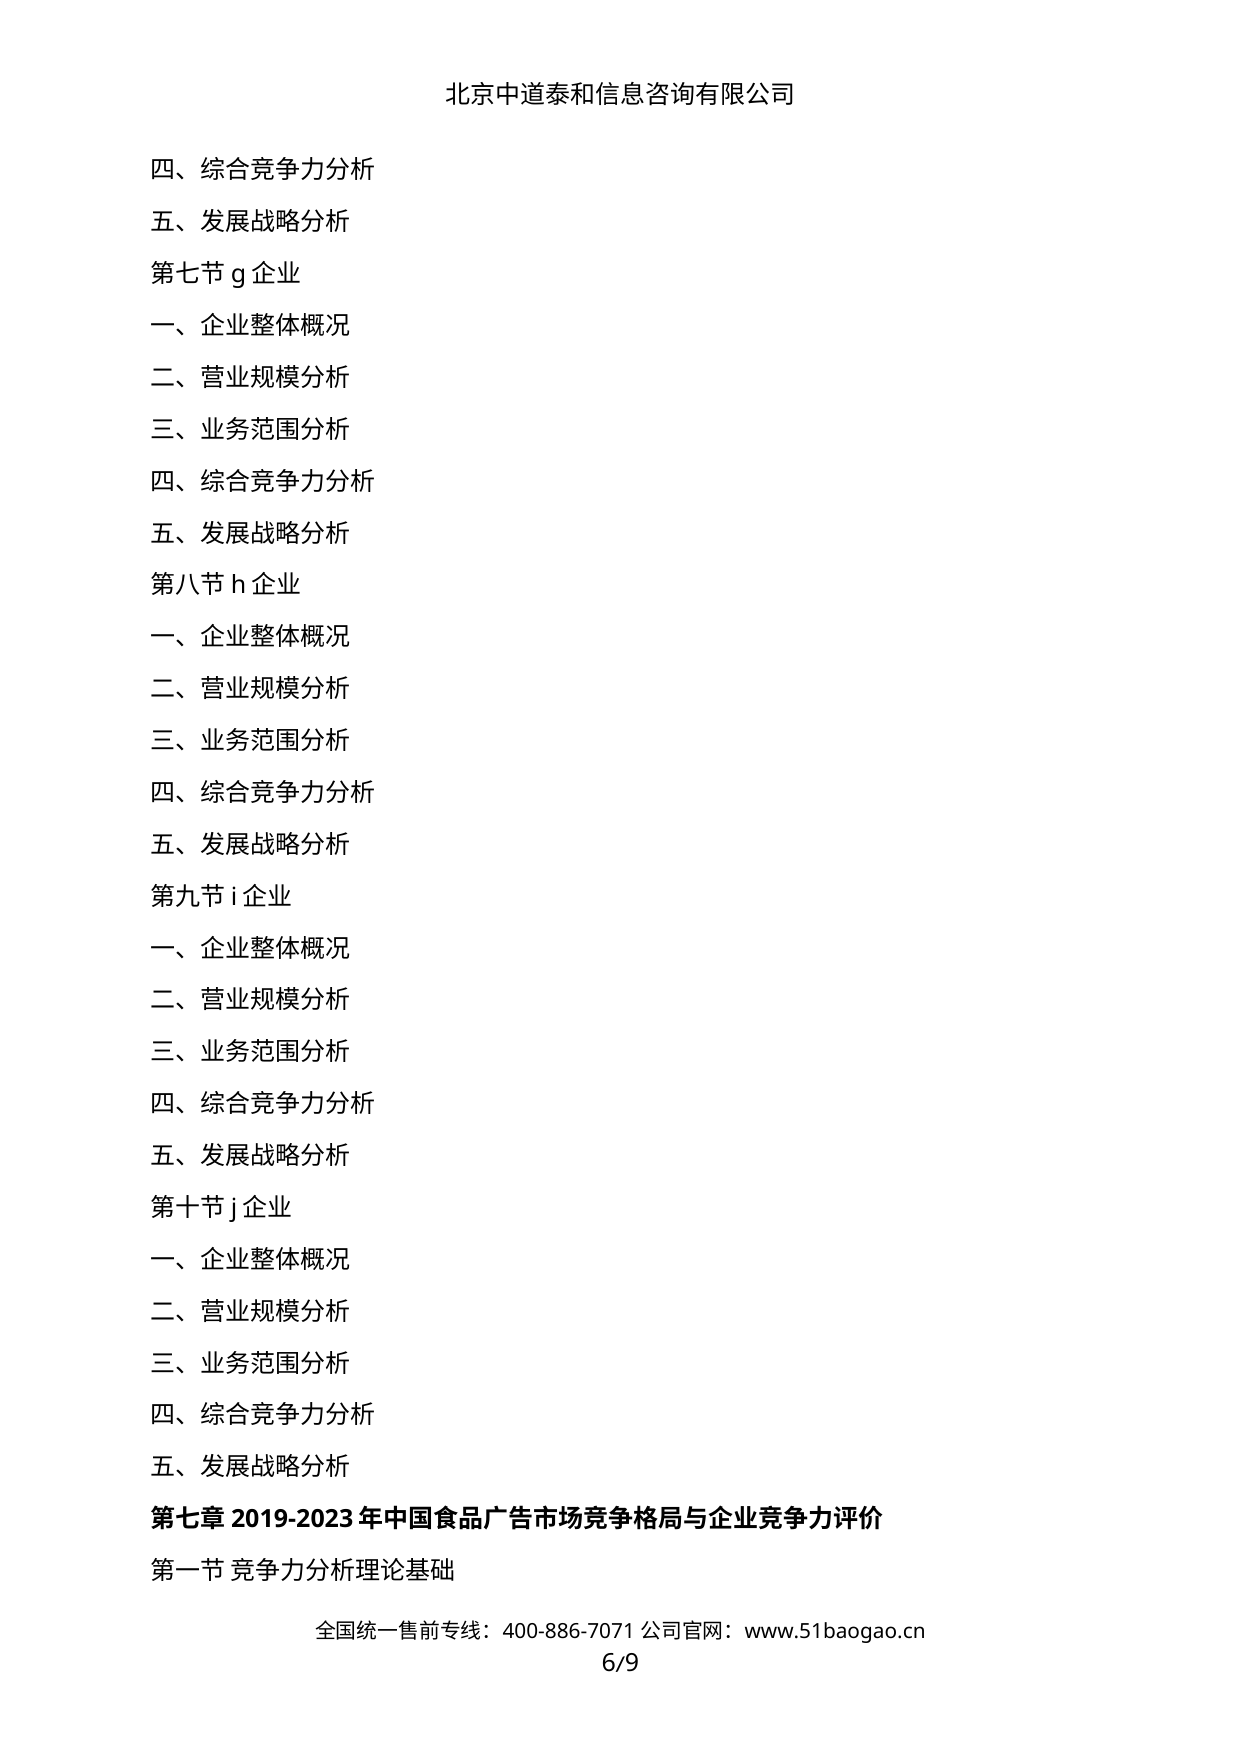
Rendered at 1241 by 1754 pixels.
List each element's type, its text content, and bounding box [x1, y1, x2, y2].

text 第一节 竞争力分析理论基础 [150, 1551, 1090, 1587]
text 四、综合竞争力分析 [150, 1084, 1090, 1120]
text 第八节 h企业 [150, 565, 1090, 601]
text 第七节 g企业 [150, 254, 1090, 290]
text 三、业务范围分析 [150, 721, 1090, 757]
text 第十节 j企业 [150, 1187, 1090, 1224]
text 一、企业整体概况 [150, 617, 1090, 653]
text 五、发展战略分析 [150, 824, 1090, 861]
text 一、企业整体概况 [150, 306, 1090, 342]
text 第七章 2019-2023年中国食品广告市场竞争格局与企业竞争力评价 [150, 1499, 1090, 1535]
text 五、发展战略分析 [150, 202, 1090, 238]
text 二、营业规模分析 [150, 1291, 1090, 1327]
text 五、发展战略分析 [150, 1136, 1090, 1172]
text 五、发展战略分析 [150, 1447, 1090, 1483]
text 二、营业规模分析 [150, 980, 1090, 1016]
text 三、业务范围分析 [150, 409, 1090, 446]
text 二、营业规模分析 [150, 357, 1090, 394]
text 三、业务范围分析 [150, 1032, 1090, 1068]
text 四、综合竞争力分析 [150, 1395, 1090, 1431]
text 第九节 i企业 [150, 876, 1090, 912]
text 一、企业整体概况 [150, 1239, 1090, 1276]
text 四、综合竞争力分析 [150, 461, 1090, 497]
text 一、企业整体概况 [150, 928, 1090, 964]
text 五、发展战略分析 [150, 513, 1090, 549]
text 二、营业规模分析 [150, 669, 1090, 705]
text 四、综合竞争力分析 [150, 772, 1090, 809]
text 三、业务范围分析 [150, 1343, 1090, 1379]
text 四、综合竞争力分析 [150, 150, 1090, 186]
